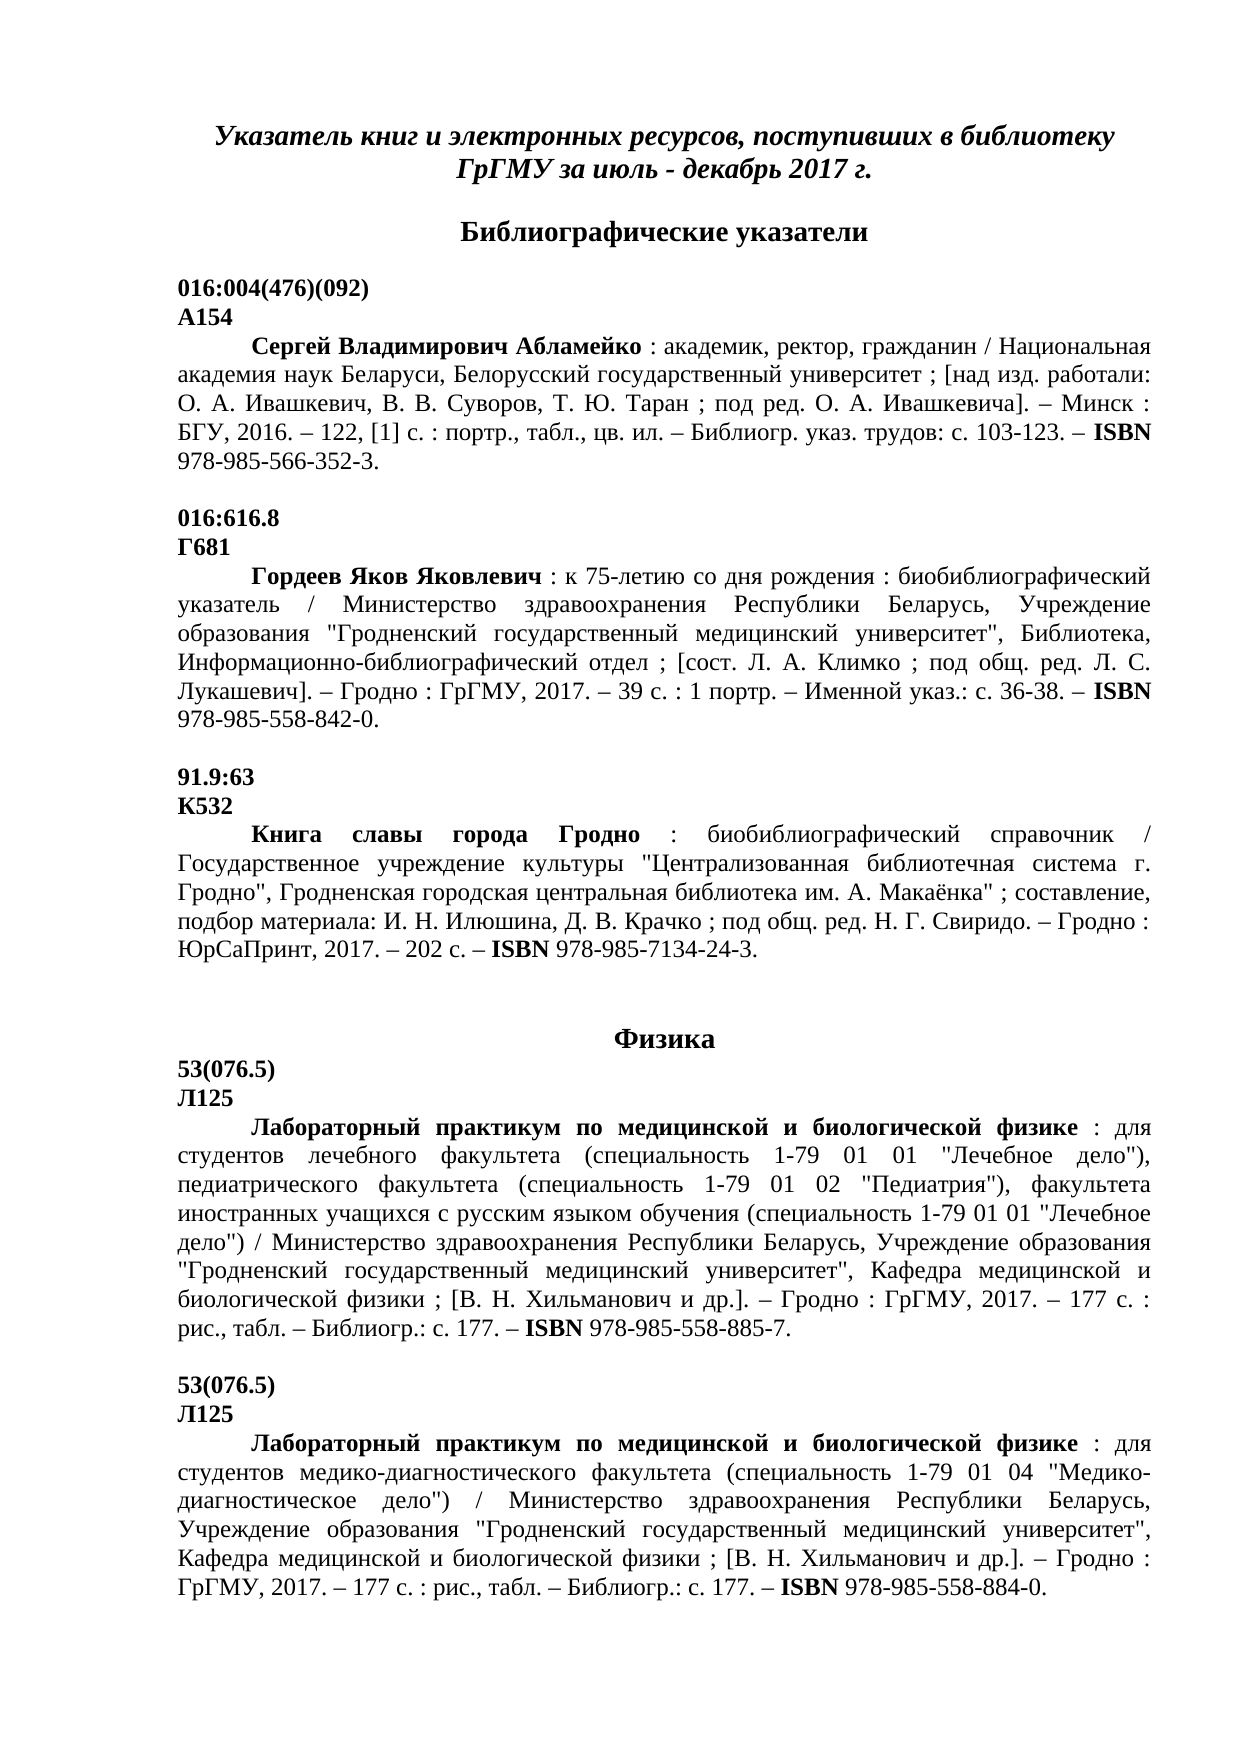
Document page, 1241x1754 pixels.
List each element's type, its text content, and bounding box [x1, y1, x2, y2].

text 53(076.5) [177, 1054, 1152, 1083]
text 016:616.8 [177, 503, 1152, 532]
text А154 [177, 302, 1152, 331]
text Л125 [177, 1399, 1152, 1428]
text 53(076.5) [177, 1371, 1152, 1399]
text Книга славы города Гродно : биобиблиографический справочник / Государственное учреждение культуры "Централизованная библиотечная система г. Гродно", Гродненская городская центральная библиотека им. А. Макаёнка" ; составление, подбор материала: И. Н. Илюшина, Д. В. Крачко ; под общ. ред. Н. Г. Свиридо. – Гродно : ЮрСаПринт, 2017. – 202 с. – ISBN 978-985-7134-24-3. [177, 819, 1152, 963]
text Сергей Владимирович Абламейко : академик, ректор, гражданин / Национальная академия наук Беларуси, Белорусский государственный университет ; [над изд. работали: О. А. Ивашкевич, В. В. Суворов, Т. Ю. Таран ; под ред. О. А. Ивашкевича]. – Минск : БГУ, 2016. – 122, [1] с. : портр., табл., цв. ил. – Библиогр. указ. трудов: с. 103-123. – ISBN 978-985-566-352-3. [177, 331, 1152, 474]
text 91.9:63 [177, 762, 1152, 791]
text 016:004(476)(092) [177, 273, 1152, 302]
text Гордеев Яков Яковлевич : к 75-летию со дня рождения : биобиблиографический указатель / Министерство здравоохранения Республики Беларусь, Учреждение образования "Гродненский государственный медицинский университет", Библиотека, Информационно-библиографический отдел ; [сост. Л. А. Климко ; под общ. ред. Л. С. Лукашевич]. – Гродно : ГрГМУ, 2017. – 39 с. : 1 портр. – Именной указ.: с. 36-38. – ISBN 978-985-558-842-0. [177, 561, 1152, 733]
text Л125 [177, 1083, 1152, 1112]
text К532 [177, 791, 1152, 819]
text Г681 [177, 532, 1152, 561]
text Лабораторный практикум по медицинской и биологической физике : для студентов медико-диагностического факультета (специальность 1-79 01 04 "Медико-диагностическое дело") / Министерство здравоохранения Республики Беларусь, Учреждение образования "Гродненский государственный медицинский университет", Кафедра медицинской и биологической физики ; [В. Н. Хильманович и др.]. – Гродно : ГрГМУ, 2017. – 177 с. : рис., табл. – Библиогр.: с. 177. – ISBN 978-985-558-884-0. [177, 1428, 1152, 1601]
text Лабораторный практикум по медицинской и биологической физике : для студентов лечебного факультета (специальность 1-79 01 01 "Лечебное дело"), педиатрического факультета (специальность 1-79 01 02 "Педиатрия"), факультета иностранных учащихся с русским языком обучения (специальность 1-79 01 01 "Лечебное дело") / Министерство здравоохранения Республики Беларусь, Учреждение образования "Гродненский государственный медицинский университет", Кафедра медицинской и биологической физики ; [В. Н. Хильманович и др.]. – Гродно : ГрГМУ, 2017. – 177 с. : рис., табл. – Библиогр.: с. 177. – ISBN 978-985-558-885-7. [177, 1112, 1152, 1342]
text Физика [177, 1021, 1152, 1054]
text Библиографические указатели [177, 214, 1152, 247]
text Указатель книг и электронных ресурсов, поступивших в библиотеку ГрГМУ за июль - декабрь 2017 г. [177, 118, 1152, 185]
